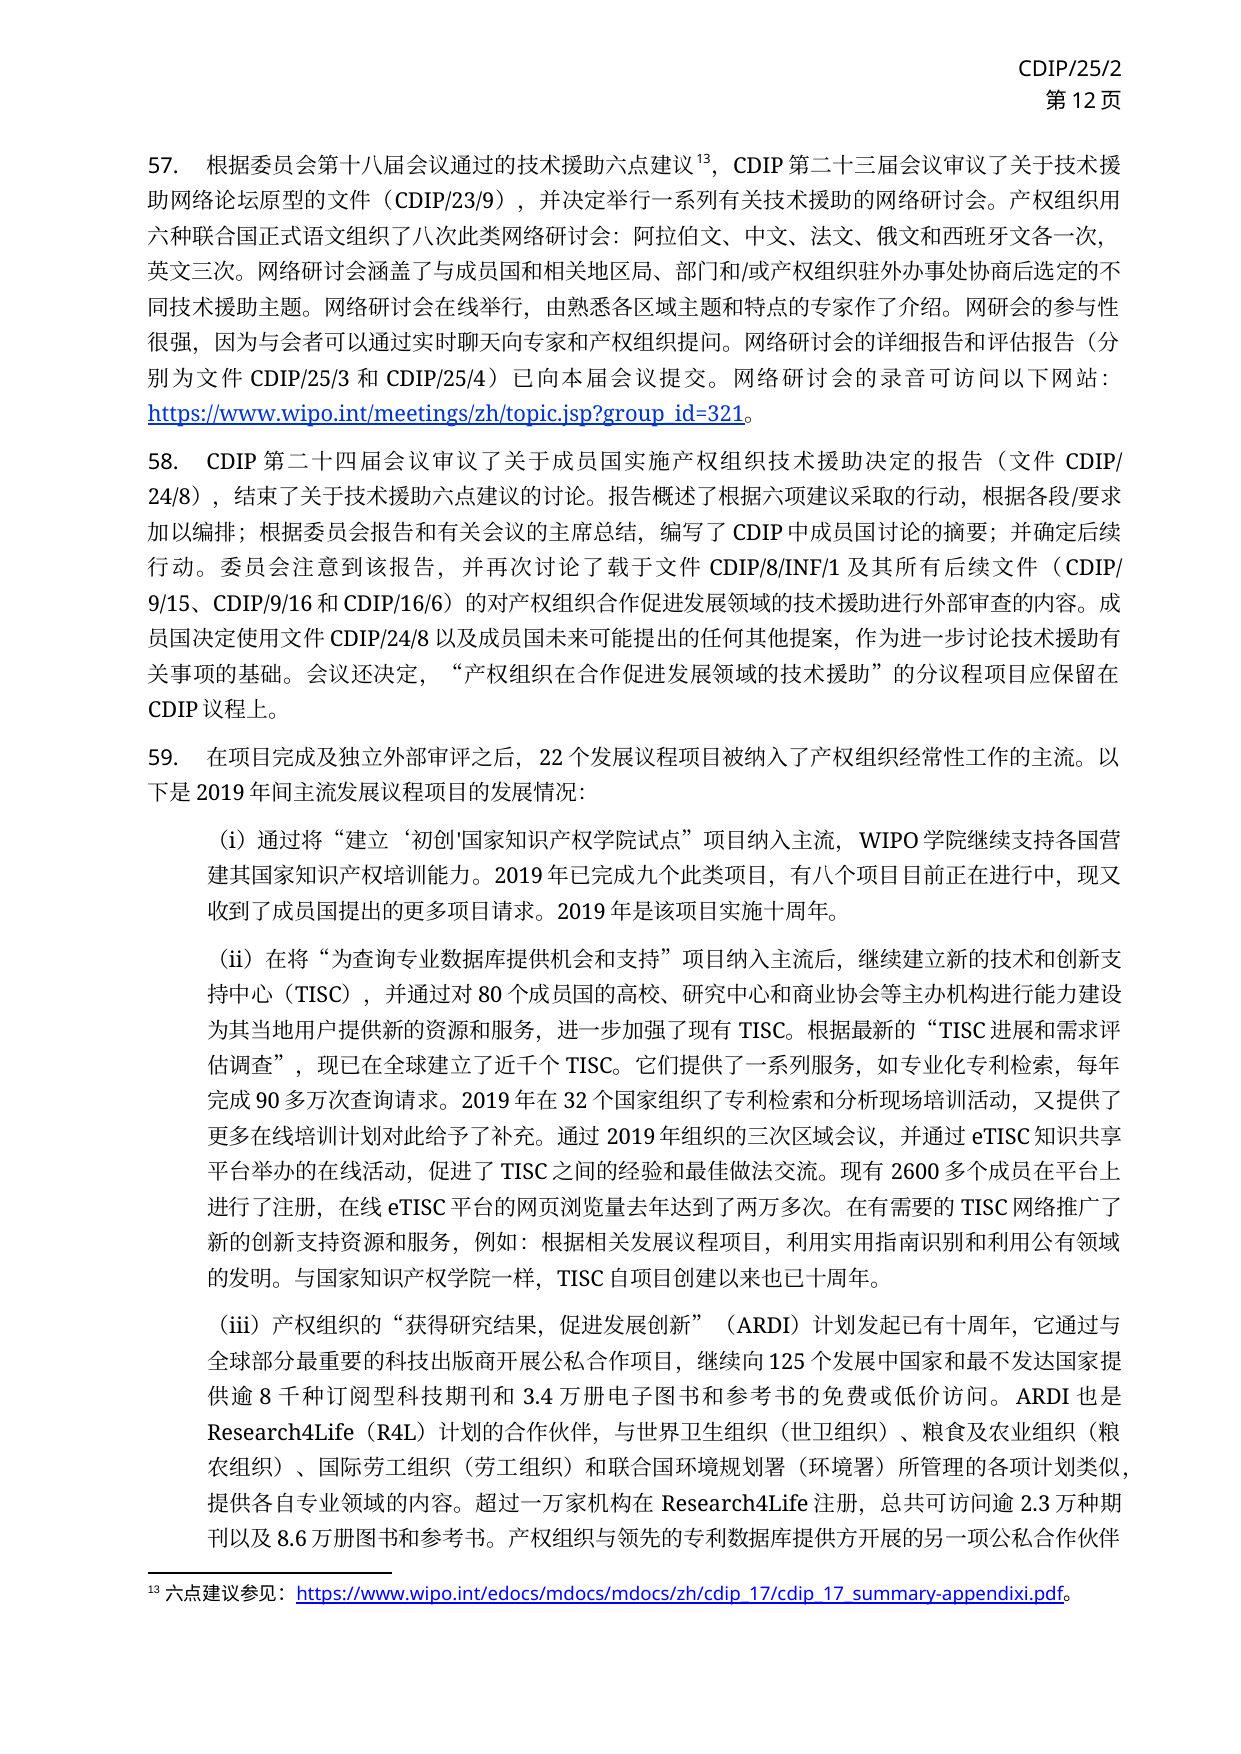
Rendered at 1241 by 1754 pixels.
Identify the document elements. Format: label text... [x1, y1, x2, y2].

list （i）通过将“建立‘初创'国家知识产权学院试点”项目纳入主流，WIPO学院继续支持各国营建其国家知识产权培训能力。2019年已完成九个此类项目，有八个项目目前正在进行中，现又收到了成员国提出的更多项目请求。2019年是该项目实施十周年。 [207, 819, 1122, 926]
list CDIP第二十四届会议审议了关于成员国实施产权组织技术援助决定的报告（文件CDIP/24/8），结束了关于技术援助六点建议的讨论。报告概述了根据六项建议采取的行动，根据各段/要求加以编排；根据委员会报告和有关会议的主席总结，编写了CDIP中成员国讨论的摘要；并确定后续行动。委员会注意到该报告，并再次讨论了载于文件CDIP/8/INF/1及其所有后续文件（CDIP/9/15、CDIP/9/16和CDIP/16/6）的对产权组织合作促进发展领域的技术援助进行外部审查的内容。成员国决定使用文件CDIP/24/8以及成员国未来可能提出的任何其他提案，作为进一步讨论技术援助有关事项的基础。会议还决定，“产权组织在合作促进发展领域的技术援助”的分议程项目应保留在CDIP议程上。 [148, 440, 1122, 724]
list （ii）在将“为查询专业数据库提供机会和支持”项目纳入主流后，继续建立新的技术和创新支持中心（TISC），并通过对80个成员国的高校、研究中心和商业协会等主办机构进行能力建设，为其当地用户提供新的资源和服务，进一步加强了现有TISC。根据最新的“TISC进展和需求评估调查”，现已在全球建立了近千个TISC。它们提供了一系列服务，如专业化专利检索，每年完成90多万次查询请求。2019年在32个国家组织了专利检索和分析现场培训活动，又提供了更多在线培训计划对此给予了补充。通过2019年组织的三次区域会议，并通过eTISC知识共享平台举办的在线活动，促进了TISC之间的经验和最佳做法交流。现有2600多个成员在平台上进行了注册，在线eTISC平台的网页浏览量去年达到了两万多次。在有需要的TISC网络推广了新的创新支持资源和服务，例如：根据相关发展议程项目，利用实用指南识别和利用公有领域的发明。与国家知识产权学院一样，TISC自项目创建以来也已十周年。 [207, 938, 1122, 1292]
list 根据委员会第十八届会议通过的技术援助六点建议，CDIP第二十三届会议审议了关于技术援助网络论坛原型的文件（CDIP/23/9），并决定举行一系列有关技术援助的网络研讨会。产权组织用六种联合国正式语文组织了八次此类网络研讨会：阿拉伯文、中文、法文、俄文和西班牙文各一次，英文三次。网络研讨会涵盖了与成员国和相关地区局、部门和/或产权组织驻外办事处协商后选定的不同技术援助主题。网络研讨会在线举行，由熟悉各区域主题和特点的专家作了介绍。网研会的参与性很强，因为与会者可以通过实时聊天向专家和产权组织提问。网络研讨会的详细报告和评估报告（分别为文件CDIP/25/3和CDIP/25/4）已向本届会议提交。网络研讨会的录音可访问以下网站：https://www.wipo.int/meetings/zh/topic.jsp?group_id=321。 [148, 144, 1122, 428]
list 在项目完成及独立外部审评之后，22个发展议程项目被纳入了产权组织经常性工作的主流。以下是2019年间主流发展议程项目的发展情况： [148, 736, 1122, 807]
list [207, 1305, 1122, 1553]
